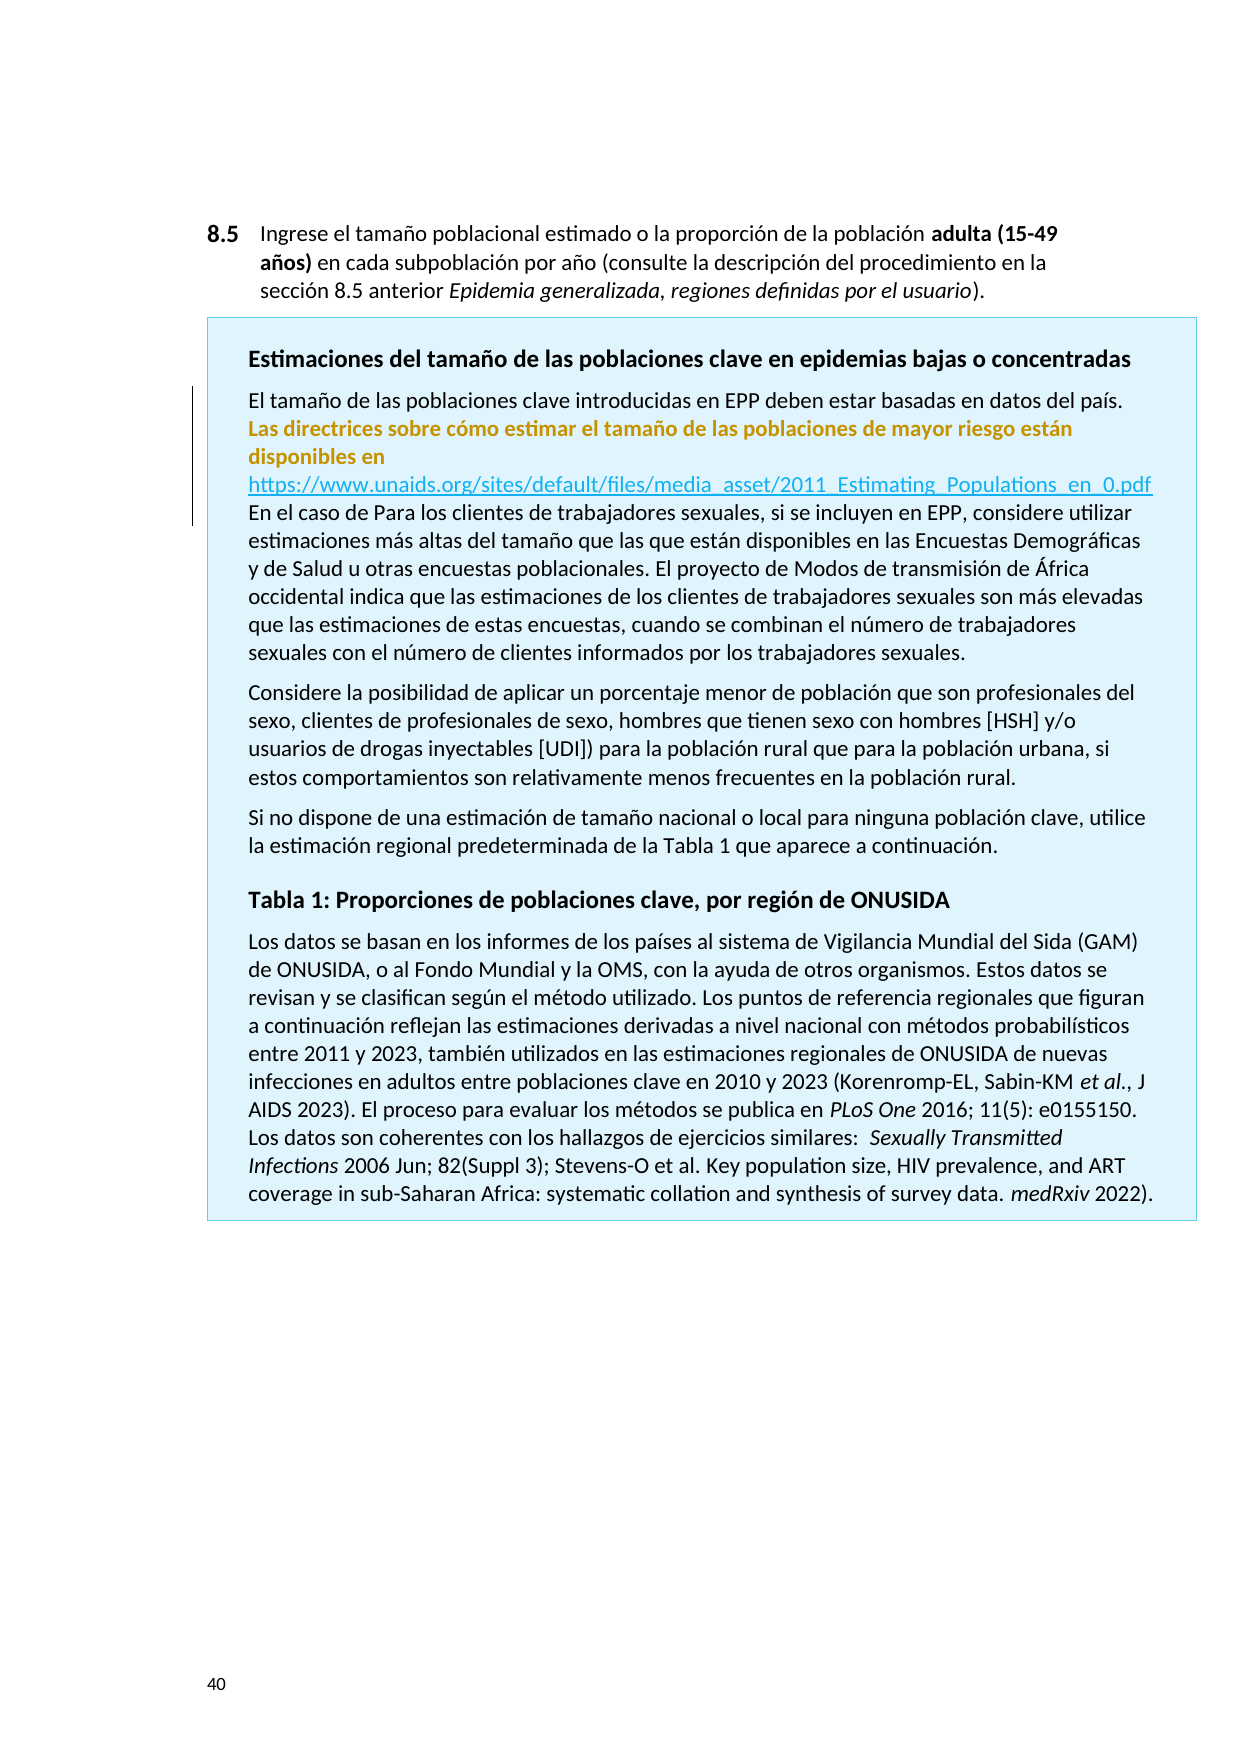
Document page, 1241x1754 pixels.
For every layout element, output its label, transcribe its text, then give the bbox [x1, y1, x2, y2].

text 8.5 Ingrese el tamaño poblacional estimado o la proporción de la población adulta (15-49 años) en cada subpoblación por año (consulte la descripción del procedimiento en la sección 8.5 anterior Epidemia generalizada, regiones definidas por el usuario). [207, 218, 1092, 304]
table_header Estimaciones del tamaño de las poblaciones clave en epidemias bajas o concentradas El tamaño de las poblaciones clave introducidas en EPP deben estar basadas en datos del país. Las directrices sobre cómo estimar el tamaño de las poblaciones de mayor riesgo están disponibles en https://www.unaids.org/sites/default/files/media_asset/2011_Estimating_Populations_en_0.pdf En el caso de Para los clientes de trabajadores sexuales, si se incluyen en EPP, considere utilizar estimaciones más altas del tamaño que las que están disponibles en las Encuestas Demográficas y de Salud u otras encuestas poblacionales. El proyecto de Modos de transmisión de África occidental indica que las estimaciones de los clientes de trabajadores sexuales son más elevadas que las estimaciones de estas encuestas, cuando se combinan el número de trabajadores sexuales con el número de clientes informados por los trabajadores sexuales. Considere la posibilidad de aplicar un porcentaje menor de población que son profesionales del sexo, clientes de profesionales de sexo, hombres que tienen sexo con hombres [HSH] y/o usuarios de drogas inyectables [UDI]) para la población rural que para la población urbana, si estos comportamientos son relativamente menos frecuentes en la población rural. Si no dispone de una estimación de tamaño nacional o local para ninguna población clave, utilice la estimación regional predeterminada de la Tabla 1 que aparece a continuación. Tabla 1: Proporciones de poblaciones clave, por región de ONUSIDA Los datos se basan en los informes de los países al sistema de Vigilancia Mundial del Sida (GAM) de ONUSIDA, o al Fondo Mundial y la OMS, con la ayuda de otros organismos. Estos datos se revisan y se clasifican según el método utilizado. Los puntos de referencia regionales que figuran a continuación reflejan las estimaciones derivadas a nivel nacional con métodos probabilísticos entre 2011 y 2023, también utilizados en las estimaciones regionales de ONUSIDA de nuevas infecciones en adultos entre poblaciones clave en 2010 y 2023 (Korenromp-EL, Sabin-KM et al., J AIDS 2023). El proceso para evaluar los métodos se publica en PLoS One 2016; 11(5): e0155150. Los datos son coherentes con los hallazgos de ejercicios similares: Sexually Transmitted Infections 2006 Jun; 82(Suppl 3); Stevens-O et al. Key population size, HIV prevalence, and ART coverage in sub-Saharan Africa: systematic collation and synthesis of survey data. medRxiv 2022). [208, 318, 1196, 1220]
